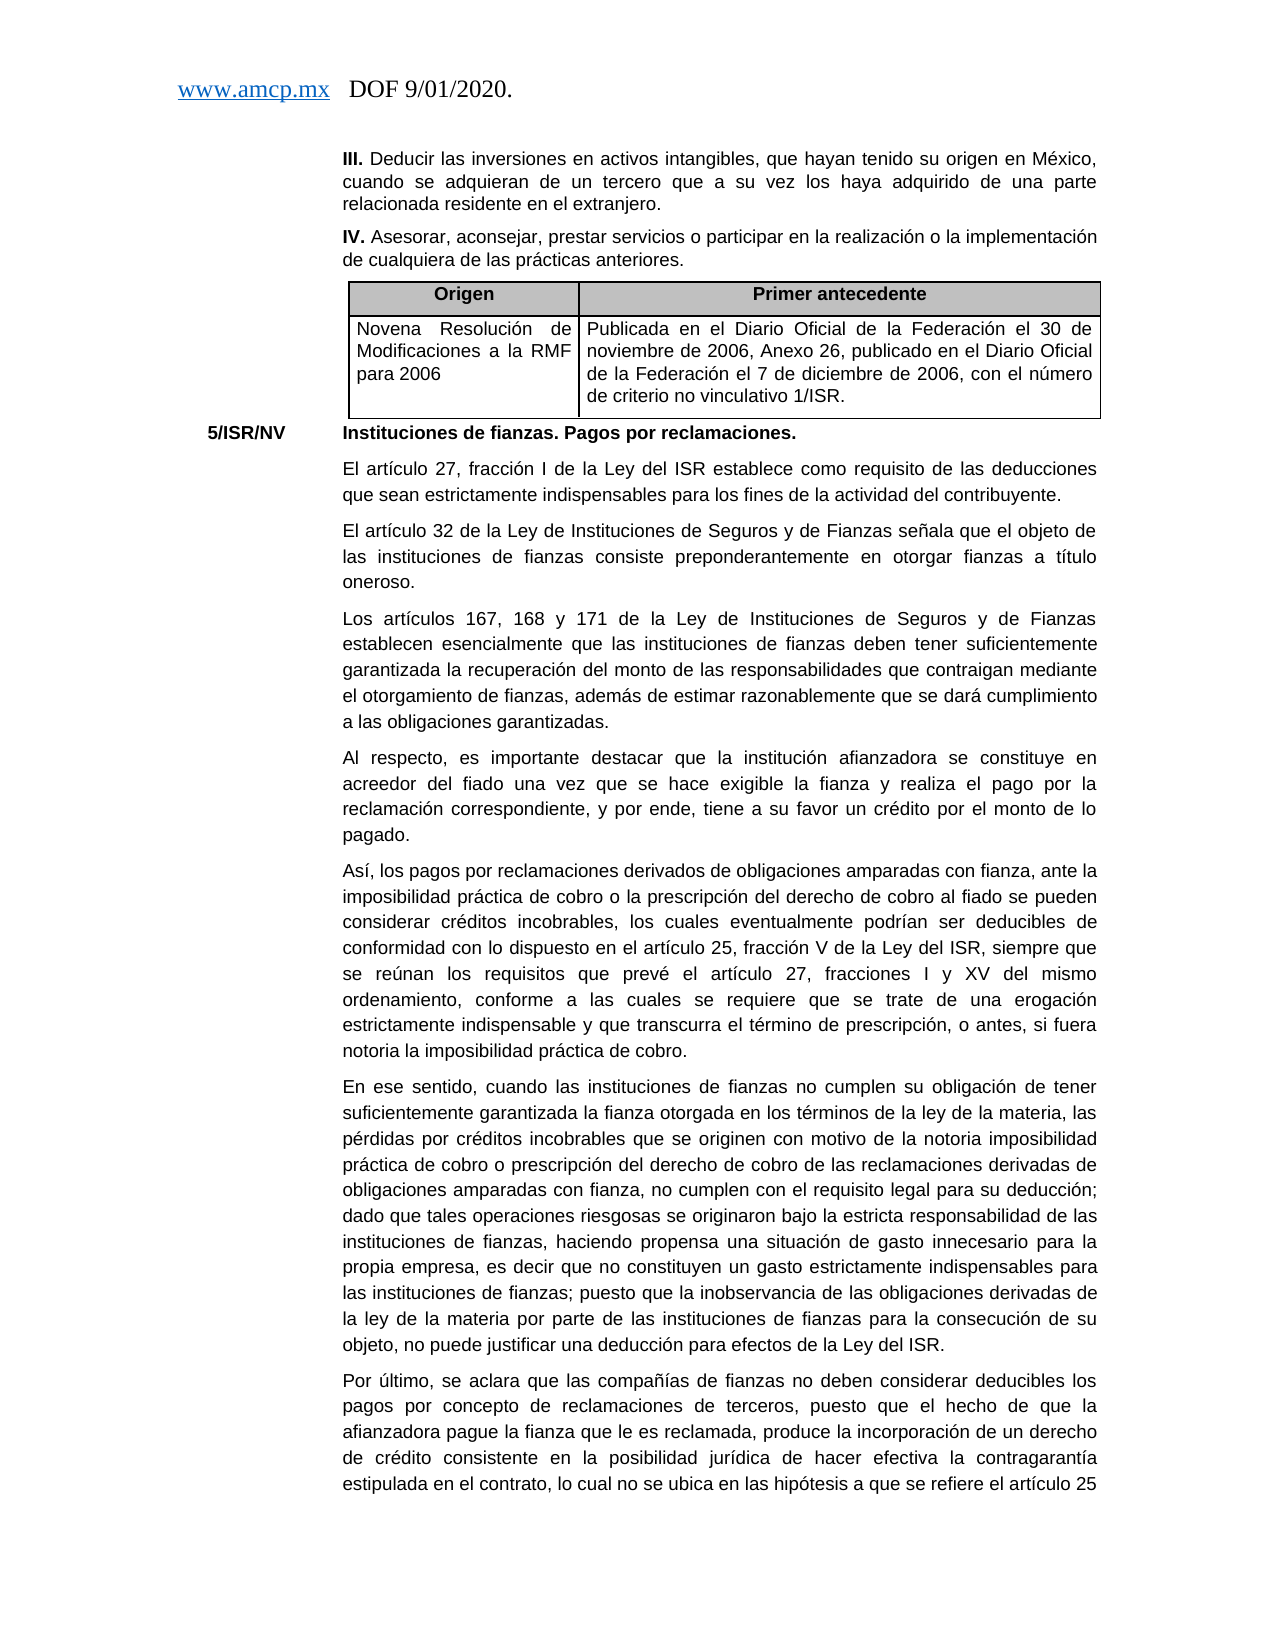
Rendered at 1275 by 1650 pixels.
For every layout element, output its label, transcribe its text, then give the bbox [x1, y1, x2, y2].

table_header Origen [350, 283, 578, 315]
text 5/ISR/NV Instituciones de fianzas. Pagos por reclamaciones. [207, 419, 1098, 445]
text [207, 1367, 1098, 1495]
text III. Deducir las inversiones en activos intangibles, que hayan tenido su origen en México, cuando se adquieran de un tercero que a su vez los haya adquirido de una parte relacionada residente en el extranjero. [207, 148, 1098, 215]
text Los artículos 167, 168 y 171 de la Ley de Instituciones de Seguros y de Fianzas establecen esencialmente que las instituciones de fianzas deben tener suficientemente garantizada la recuperación del monto de las responsabilidades que contraigan mediante el otorgamiento de fianzas, además de estimar razonablemente que se dará cumplimiento a las obligaciones garantizadas. [207, 604, 1098, 733]
text El artículo 27, fracción I de la Ley del ISR establece como requisito de las deducciones que sean estrictamente indispensables para los fines de la actividad del contribuyente. [207, 455, 1098, 507]
text El artículo 32 de la Ley de Instituciones de Seguros y de Fianzas señala que el objeto de las instituciones de fianzas consiste preponderantemente en otorgar fianzas a título oneroso. [207, 517, 1098, 594]
table_header Primer antecedente [580, 283, 1100, 315]
text En ese sentido, cuando las instituciones de fianzas no cumplen su obligación de tener suficientemente garantizada la fianza otorgada en los términos de la ley de la materia, las pérdidas por créditos incobrables que se originen con motivo de la notoria imposibilidad práctica de cobro o prescripción del derecho de cobro de las reclamaciones derivadas de obligaciones amparadas con fianza, no cumplen con el requisito legal para su deducción; dado que tales operaciones riesgosas se originaron bajo la estricta responsabilidad de las instituciones de fianzas, haciendo propensa una situación de gasto innecesario para la propia empresa, es decir que no constituyen un gasto estrictamente indispensables para las instituciones de fianzas; puesto que la inobservancia de las obligaciones derivadas de la ley de la materia por parte de las instituciones de fianzas para la consecución de su objeto, no puede justificar una deducción para efectos de la Ley del ISR. [207, 1073, 1098, 1356]
text Al respecto, es importante destacar que la institución afianzadora se constituye en acreedor del fiado una vez que se hace exigible la fianza y realiza el pago por la reclamación correspondiente, y por ende, tiene a su favor un crédito por el monto de lo pagado. [207, 744, 1098, 847]
table_cell Novena Resolución de Modificaciones a la RMF para 2006 [350, 317, 578, 417]
text Así, los pagos por reclamaciones derivados de obligaciones amparadas con fianza, ante la imposibilidad práctica de cobro o la prescripción del derecho de cobro al fiado se pueden considerar créditos incobrables, los cuales eventualmente podrían ser deducibles de conformidad con lo dispuesto en el artículo 25, fracción V de la Ley del ISR, siempre que se reúnan los requisitos que prevé el artículo 27, fracciones I y XV del mismo ordenamiento, conforme a las cuales se requiere que se trate de una erogación estrictamente indispensable y que transcurra el término de prescripción, o antes, si fuera notoria la imposibilidad práctica de cobro. [207, 857, 1098, 1063]
table_cell Publicada en el Diario Oficial de la Federación el 30 de noviembre de 2006, Anexo 26, publicado en el Diario Oficial de la Federación el 7 de diciembre de 2006, con el número de criterio no vinculativo 1/ISR. [580, 317, 1100, 417]
text IV. Asesorar, aconsejar, prestar servicios o participar en la realización o la implementación de cualquiera de las prácticas anteriores. [207, 226, 1098, 271]
